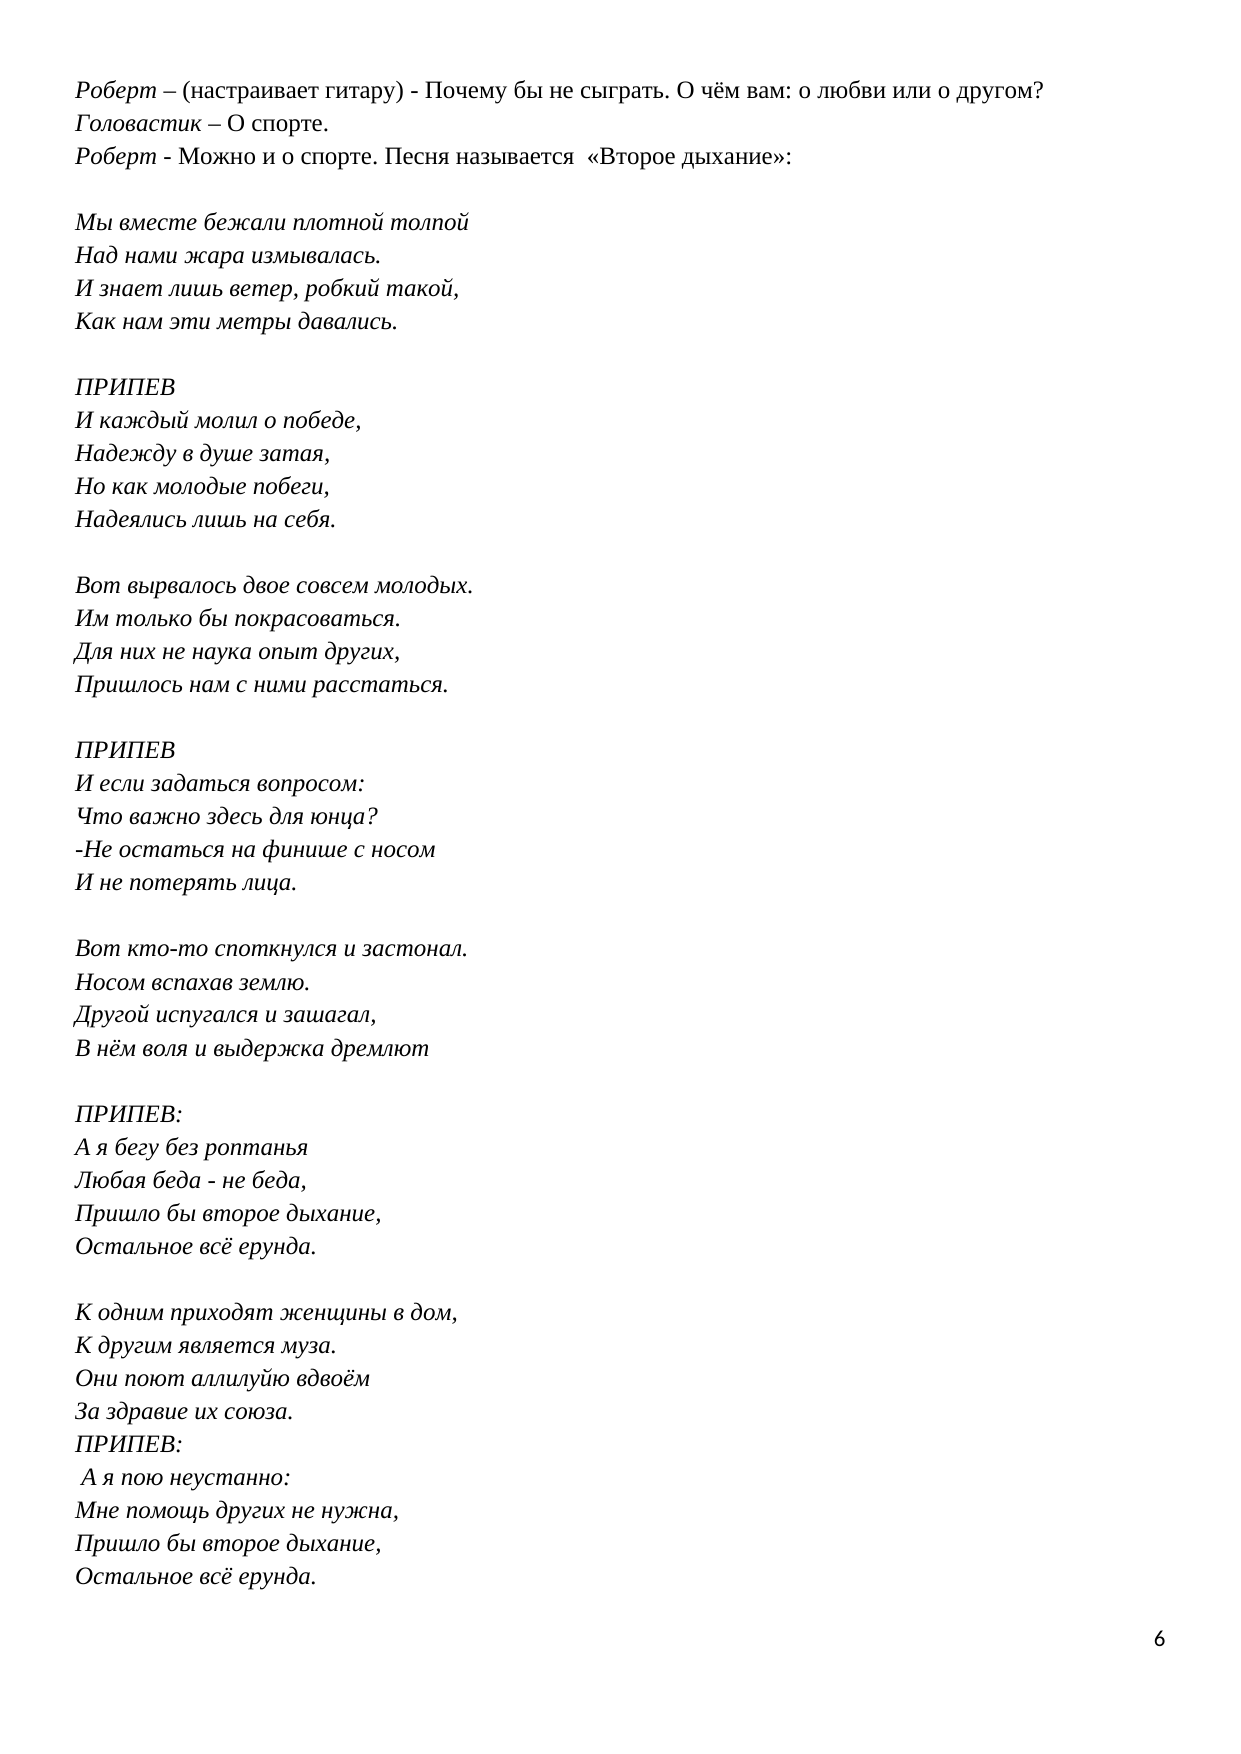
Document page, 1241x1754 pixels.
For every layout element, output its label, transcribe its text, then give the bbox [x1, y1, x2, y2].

text Вот вырвалось двое совсем молодых. [75, 570, 1165, 599]
text Другой испугался и зашагал, [75, 999, 1165, 1028]
text И знает лишь ветер, робкий такой, [75, 273, 1165, 302]
text Головастик – О спорте. [75, 108, 1165, 137]
text ПРИПЕВ: [75, 1429, 1165, 1458]
text И не потерять лица. [75, 867, 1165, 896]
text А я пою неустанно: [75, 1462, 1165, 1491]
text ПРИПЕВ [75, 372, 1165, 401]
text К одним приходят женщины в дом, [75, 1297, 1165, 1326]
text Остальное всё ерунда. [75, 1561, 1165, 1590]
text Они поют аллилуйю вдвоём [75, 1363, 1165, 1392]
text А я бегу без роптанья [75, 1132, 1165, 1160]
text Мне помощь других не нужна, [75, 1495, 1165, 1524]
text Вот кто-то споткнулся и застонал. [75, 933, 1165, 962]
text -Не остаться на финише с носом [75, 834, 1165, 863]
text Что важно здесь для юнца? [75, 801, 1165, 830]
text Но как молодые побеги, [75, 471, 1165, 500]
text Им только бы покрасоваться. [75, 603, 1165, 632]
text И каждый молил о победе, [75, 405, 1165, 434]
text Надежду в душе затая, [75, 438, 1165, 467]
text Любая беда - не беда, [75, 1165, 1165, 1193]
text Носом вспахав землю. [75, 967, 1165, 995]
text ПРИПЕВ: [75, 1099, 1165, 1127]
text И если задаться вопросом: [75, 768, 1165, 797]
text К другим является муза. [75, 1330, 1165, 1358]
text Пришло бы второе дыхание, [75, 1528, 1165, 1557]
text Мы вместе бежали плотной толпой [75, 207, 1165, 236]
text Роберт - Можно и о спорте. Песня называется «Второе дыхание»: [75, 141, 1165, 170]
text Роберт – (настраивает гитару) - Почему бы не сыграть. О чём вам: о любви или о другом? [75, 75, 1165, 104]
text Как нам эти метры давались. [75, 306, 1165, 335]
text В нём воля и выдержка дремлют [75, 1033, 1165, 1061]
text Пришло бы второе дыхание, [75, 1198, 1165, 1226]
text ПРИПЕВ [75, 735, 1165, 764]
text Надеялись лишь на себя. [75, 504, 1165, 533]
text Остальное всё ерунда. [75, 1231, 1165, 1259]
text Для них не наука опыт других, [75, 636, 1165, 665]
text Над нами жара измывалась. [75, 240, 1165, 269]
text За здравие их союза. [75, 1396, 1165, 1424]
text Пришлось нам с ними расстаться. [75, 669, 1165, 698]
